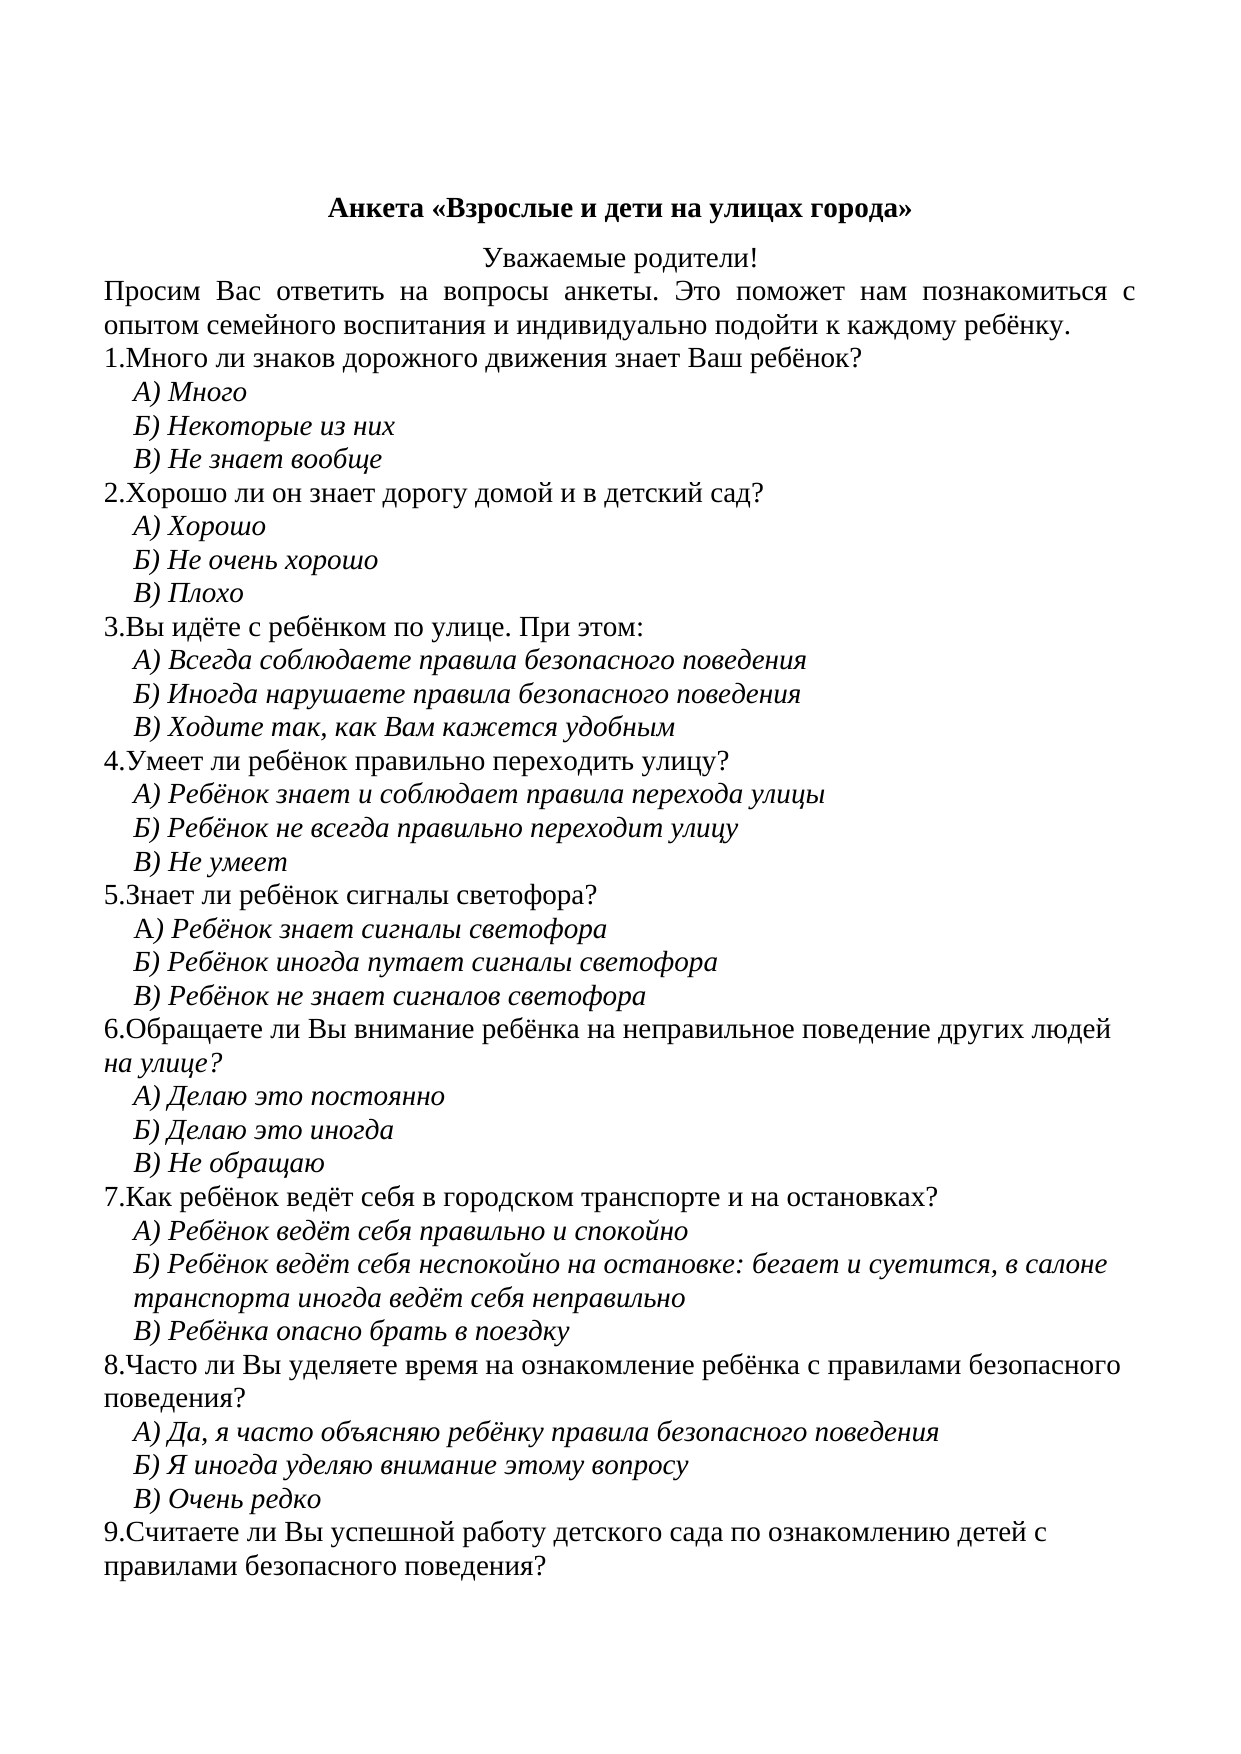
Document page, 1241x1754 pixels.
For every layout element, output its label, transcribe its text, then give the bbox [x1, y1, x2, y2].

text В) Не обращаю [133, 1146, 1137, 1179]
text А) Хорошо [133, 508, 1137, 542]
text В) Очень редко [133, 1481, 1137, 1514]
text Б) Иногда нарушаете правила безопасного поведения [133, 676, 1137, 709]
text В) Ребёнка опасно брать в поездку [133, 1313, 1137, 1347]
text Уважаемые родители! [103, 240, 1137, 273]
text 6.Обращаете ли Вы внимание ребёнка на неправильное поведение других людей на улице? [103, 1011, 1137, 1078]
text В) Ребёнок не знает сигналов светофора [133, 978, 1137, 1011]
text 3.Вы идёте с ребёнком по улице. При этом: [103, 609, 1137, 642]
text 4.Умеет ли ребёнок правильно переходить улицу? [103, 743, 1137, 777]
text Б) Я иногда уделяю внимание этому вопросу [133, 1447, 1137, 1481]
text Б) Ребёнок иногда путает сигналы светофора [133, 944, 1137, 978]
text 1.Много ли знаков дорожного движения знает Ваш ребёнок? [103, 341, 1137, 374]
text 7.Как ребёнок ведёт себя в городском транспорте и на остановках? [103, 1179, 1137, 1213]
text А) Ребёнок знает сигналы светофора [133, 911, 1137, 944]
text Б) Ребёнок ведёт себя неспокойно на остановке: бегает и суетится, в салоне транспорта иногда ведёт себя неправильно [133, 1246, 1137, 1313]
text В) Ходите так, как Вам кажется удобным [133, 709, 1137, 743]
text В) Не умеет [133, 844, 1137, 877]
text В) Плохо [133, 575, 1137, 609]
text Просим Вас ответить на вопросы анкеты. Это поможет нам познакомиться с опытом семейного воспитания и индивидуально подойти к каждому ребёнку. [103, 273, 1137, 341]
text Б) Делаю это иногда [133, 1112, 1137, 1146]
text А) Ребёнок знает и соблюдает правила перехода улицы [133, 777, 1137, 810]
text А) Ребёнок ведёт себя правильно и спокойно [133, 1213, 1137, 1246]
text 5.Знает ли ребёнок сигналы светофора? [103, 877, 1137, 911]
text Б) Ребёнок не всегда правильно переходит улицу [133, 810, 1137, 844]
text 2.Хорошо ли он знает дорогу домой и в детский сад? [103, 475, 1137, 508]
text Б) Не очень хорошо [133, 542, 1137, 575]
text В) Не знает вообще [133, 441, 1137, 475]
text А) Много [133, 374, 1137, 408]
text Б) Некоторые из них [133, 408, 1137, 441]
text А) Да, я часто объясняю ребёнку правила безопасного поведения [133, 1414, 1137, 1447]
text 9.Считаете ли Вы успешной работу детского сада по ознакомлению детей с правилами безопасного поведения? [103, 1514, 1137, 1582]
text А) Всегда соблюдаете правила безопасного поведения [133, 642, 1137, 676]
text А) Делаю это постоянно [133, 1078, 1137, 1112]
text Анкета «Взрослые и дети на улицах города» [103, 190, 1137, 223]
text 8.Часто ли Вы уделяете время на ознакомление ребёнка с правилами безопасного поведения? [103, 1347, 1137, 1414]
